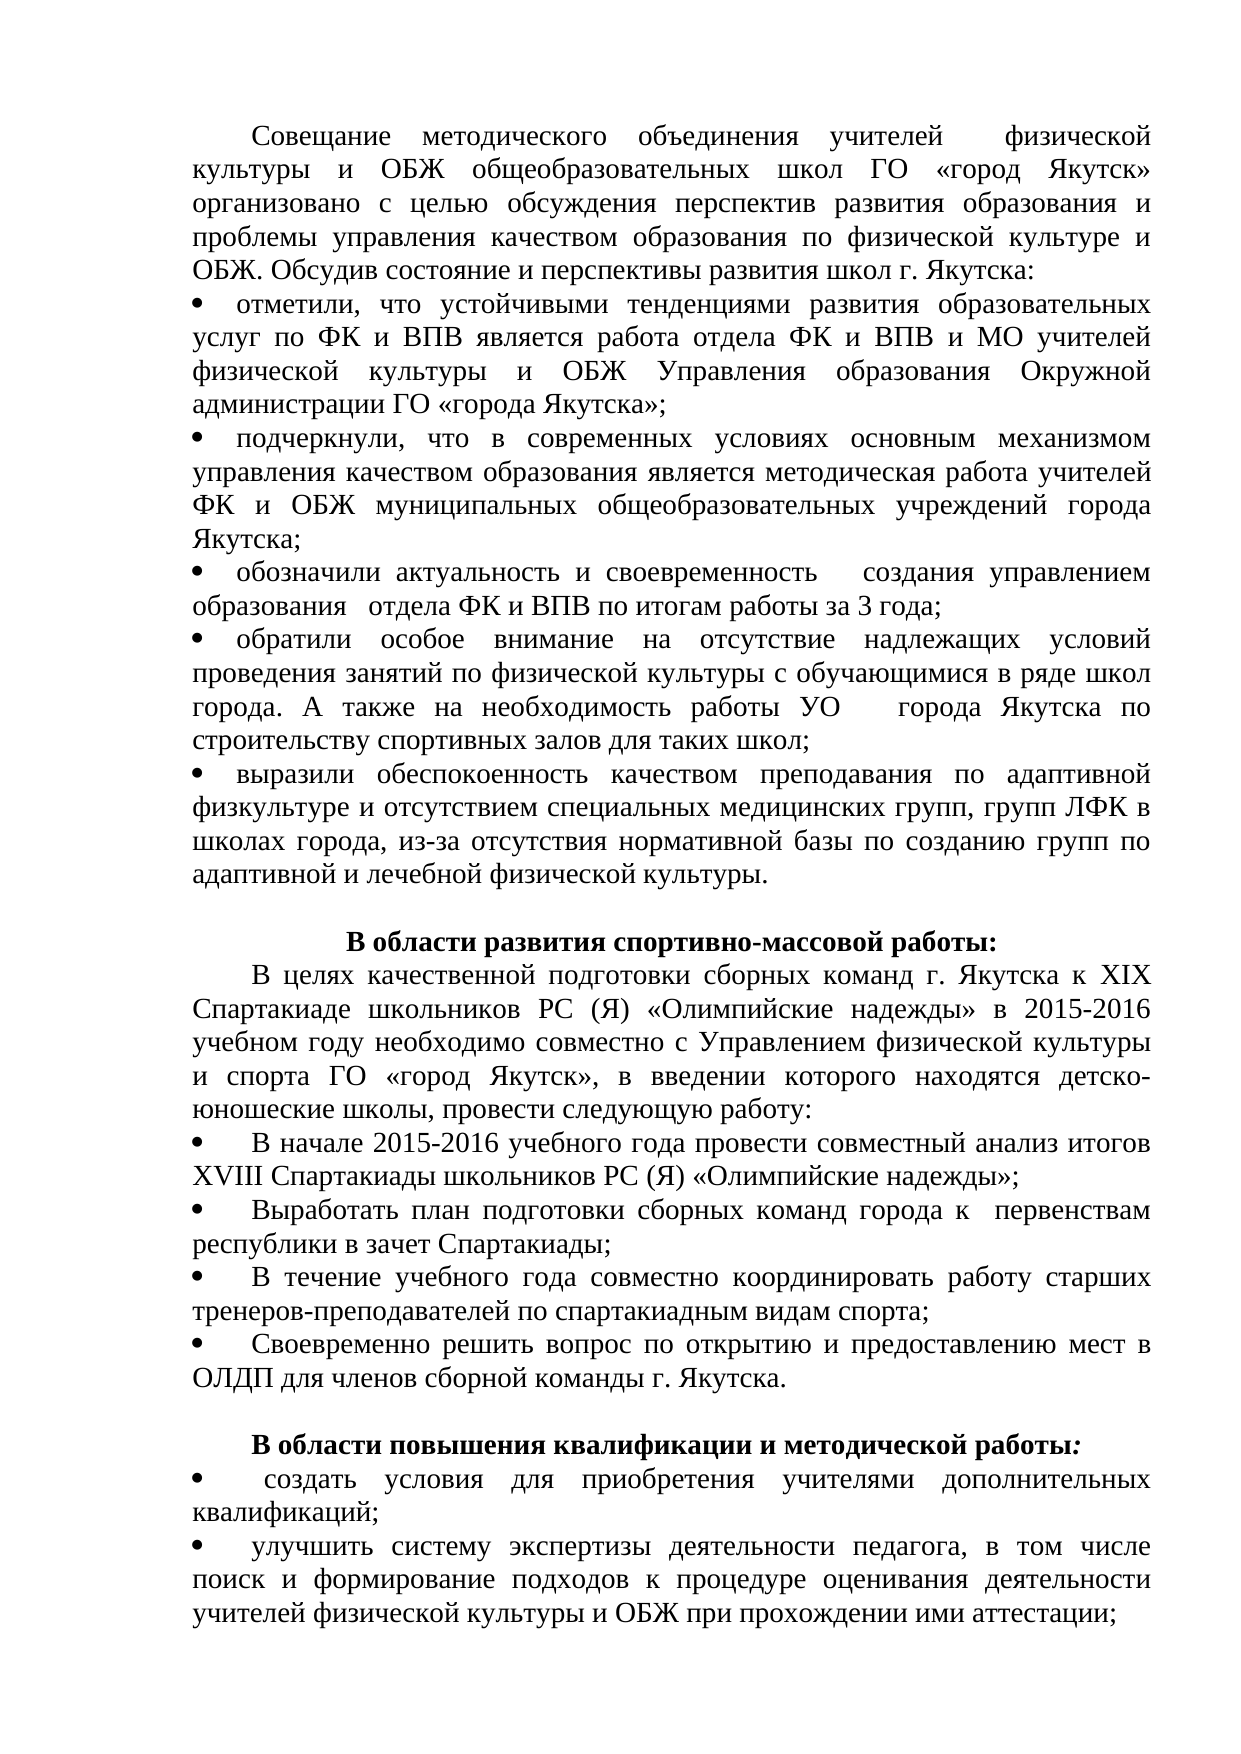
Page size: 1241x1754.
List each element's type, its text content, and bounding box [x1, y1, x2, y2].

list В области развития спортивно-массовой работы: [192, 924, 1152, 957]
text В целях качественной подготовки сборных команд г. Якутска к XIX Спартакиаде школьников РС (Я) «Олимпийские надежды» в 2015-2016 учебном году необходимо совместно с Управлением физической культуры и спорта ГО «город Якутск», в введении которого находятся детско-юношеские школы, провести следующую работу: [192, 957, 1152, 1125]
text Совещание методического объединения учителей физической культуры и ОБЖ общеобразовательных школ ГО «город Якутск» организовано с целью обсуждения перспектив развития образования и проблемы управления качеством образования по физической культуре и ОБЖ. Обсудив состояние и перспективы развития школ г. Якутска: [192, 118, 1152, 286]
list создать условия для приобретения учителями дополнительных квалификаций; [192, 1461, 1152, 1528]
text В области повышения квалификации и методической работы: [192, 1427, 1152, 1461]
list Выработать план подготовки сборных команд города к первенствам республики в зачет Спартакиады; [192, 1192, 1152, 1259]
list подчеркнули, что в современных условиях основным механизмом управления качеством образования является методическая работа учителей ФК и ОБЖ муниципальных общеобразовательных учреждений города Якутска; [192, 420, 1152, 554]
list отметили, что устойчивыми тенденциями развития образовательных услуг по ФК и ВПВ является работа отдела ФК и ВПВ и МО учителей физической культуры и ОБЖ Управления образования Окружной администрации ГО «города Якутска»; [192, 286, 1152, 420]
list Своевременно решить вопрос по открытию и предоставлению мест в ОЛДП для членов сборной команды г. Якутска. [192, 1326, 1152, 1394]
list выразили обеспокоенность качеством преподавания по адаптивной физкультуре и отсутствием специальных медицинских групп, групп ЛФК в школах города, из-за отсутствия нормативной базы по созданию групп по адаптивной и лечебной физической культуры. [192, 756, 1152, 890]
list обратили особое внимание на отсутствие надлежащих условий проведения занятий по физической культуры с обучающимися в ряде школ города. А также на необходимость работы УО города Якутска по строительству спортивных залов для таких школ; [192, 622, 1152, 756]
list улучшить систему экспертизы деятельности педагога, в том числе поиск и формирование подходов к процедуре оценивания деятельности учителей физической культуры и ОБЖ при прохождении ими аттестации; [192, 1528, 1152, 1629]
list обозначили актуальность и своевременность создания управлением образования отдела ФК и ВПВ по итогам работы за 3 года; [192, 554, 1152, 622]
list В начале 2015-2016 учебного года провести совместный анализ итогов XVIII Спартакиады школьников РС (Я) «Олимпийские надежды»; [192, 1125, 1152, 1192]
list В течение учебного года совместно координировать работу старших тренеров-преподавателей по спартакиадным видам спорта; [192, 1259, 1152, 1326]
